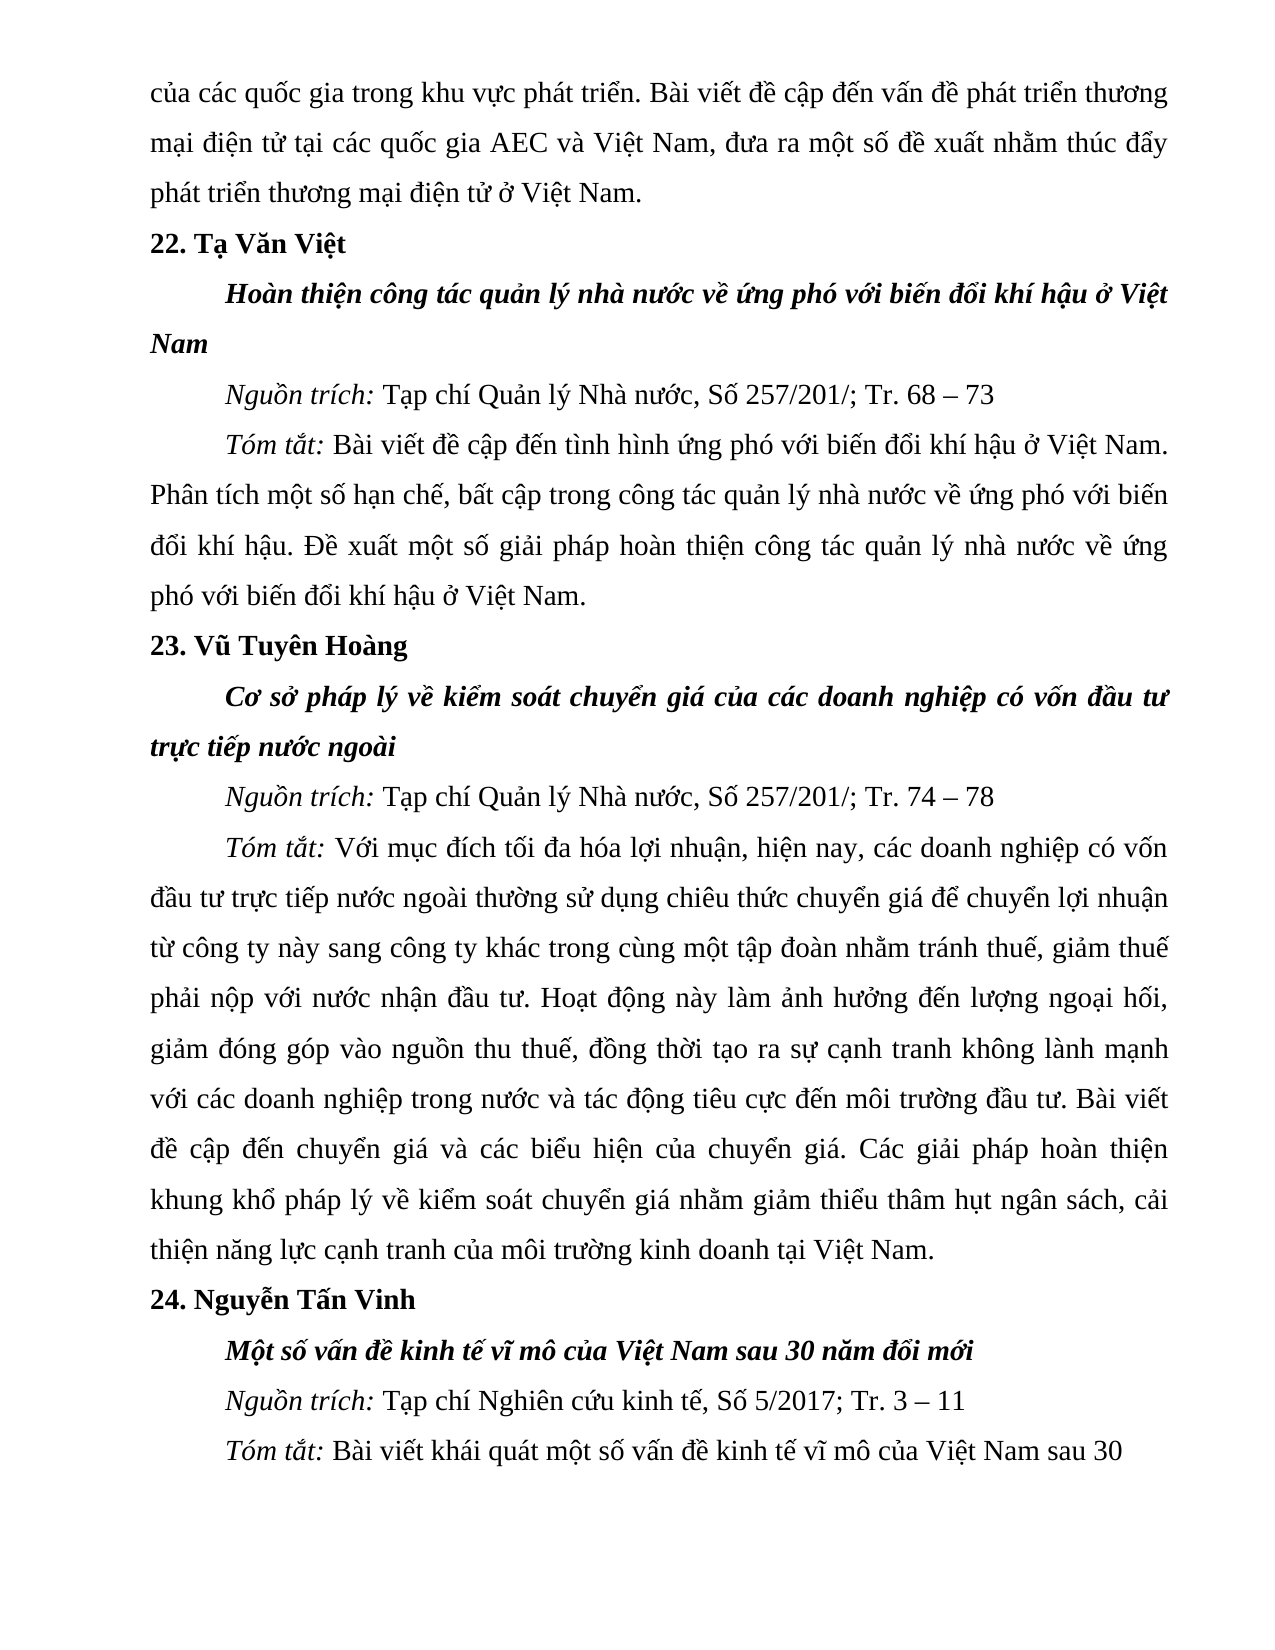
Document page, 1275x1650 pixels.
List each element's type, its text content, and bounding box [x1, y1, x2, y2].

text Nguồn trích: Tạp chí Quản lý Nhà nước, Số 257/201/; Tr. 74 – 78 [150, 779, 1170, 813]
text Cơ sở pháp lý về kiểm soát chuyển giá của các doanh nghiệp có vốn đầu tư trực tiếp nước ngoài [150, 679, 1170, 763]
text Tóm tắt: Với mục đích tối đa hóa lợi nhuận, hiện nay, các doanh nghiệp có vốn đầu tư trực tiếp nước ngoài thường sử dụng chiêu thức chuyển giá để chuyển lợi nhuận từ công ty này sang công ty khác trong cùng một tập đoàn nhằm tránh thuế, giảm thuế phải nộp với nước nhận đầu tư. Hoạt động này làm ảnh hưởng đến lượng ngoại hối, giảm đóng góp vào nguồn thu thuế, đồng thời tạo ra sự cạnh tranh không lành mạnh với các doanh nghiệp trong nước và tác động tiêu cực đến môi trường đầu tư. Bài viết đề cập đến chuyển giá và các biểu hiện của chuyển giá. Các giải pháp hoàn thiện khung khổ pháp lý về kiểm soát chuyển giá nhằm giảm thiểu thâm hụt ngân sách, cải thiện năng lực cạnh tranh của môi trường kinh doanh tại Việt Nam. [150, 830, 1170, 1266]
text 22. Tạ Văn Việt [150, 226, 1170, 259]
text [150, 75, 1170, 209]
text Nguồn trích: Tạp chí Quản lý Nhà nước, Số 257/201/; Tr. 68 – 73 [150, 377, 1170, 410]
text Tóm tắt: Bài viết đề cập đến tình hình ứng phó với biến đổi khí hậu ở Việt Nam. Phân tích một số hạn chế, bất cập trong công tác quản lý nhà nước về ứng phó với biến đổi khí hậu. Đề xuất một số giải pháp hoàn thiện công tác quản lý nhà nước về ứng phó với biến đổi khí hậu ở Việt Nam. [150, 427, 1170, 612]
text 23. Vũ Tuyên Hoàng [150, 628, 1170, 662]
text Hoàn thiện công tác quản lý nhà nước về ứng phó với biến đổi khí hậu ở Việt Nam [150, 276, 1170, 360]
text 24. Nguyễn Tấn Vinh [150, 1282, 1170, 1316]
text Một số vấn đề kinh tế vĩ mô của Việt Nam sau 30 năm đổi mới [150, 1333, 1170, 1366]
text Tóm tắt: Bài viết khái quát một số vấn đề kinh tế vĩ mô của Việt Nam sau 30 [150, 1433, 1170, 1467]
text Nguồn trích: Tạp chí Nghiên cứu kinh tế, Số 5/2017; Tr. 3 – 11 [150, 1383, 1170, 1417]
